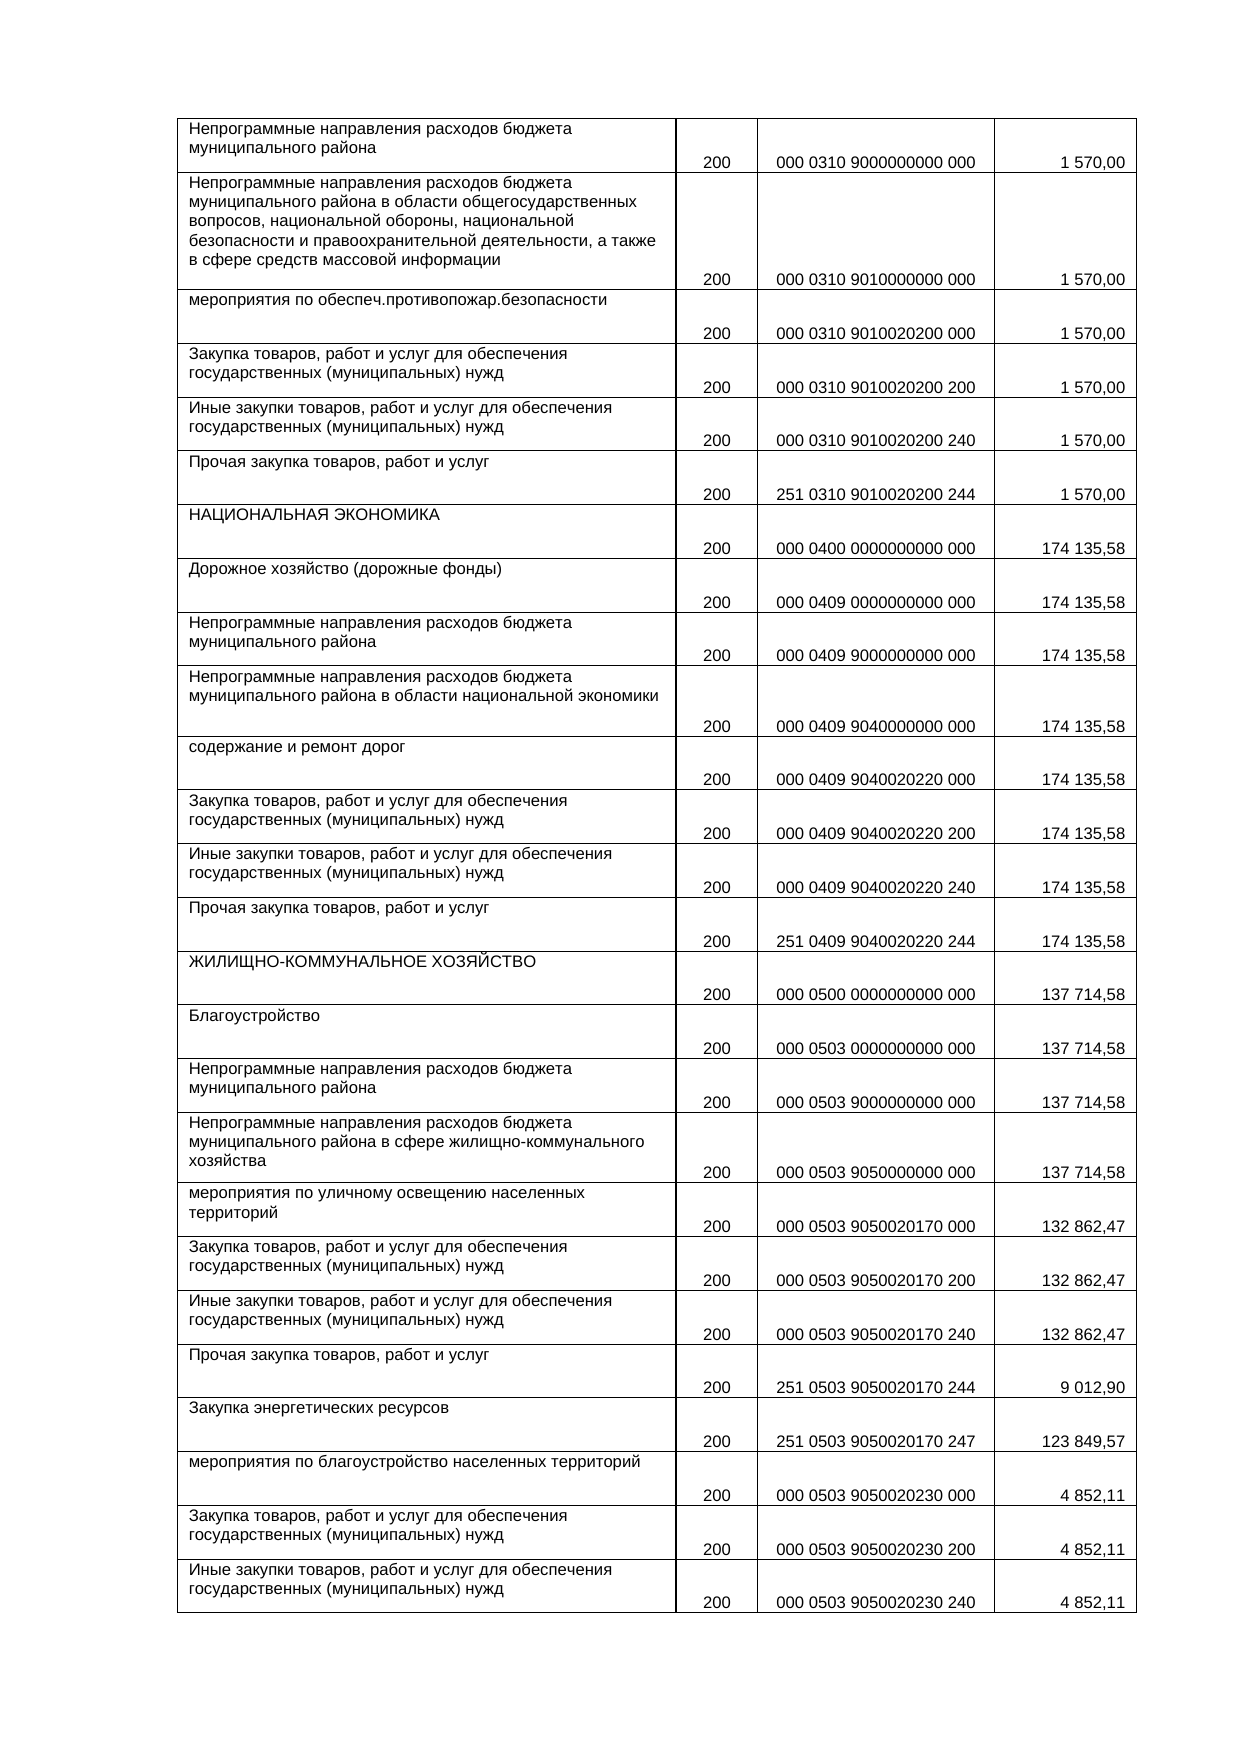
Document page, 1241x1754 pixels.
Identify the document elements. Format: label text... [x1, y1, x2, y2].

table_cell 4 852,11 [995, 1452, 1136, 1505]
table_cell 000 0310 9010020200 200 [758, 344, 994, 397]
table_cell 137 714,58 [995, 1059, 1136, 1112]
table_cell 174 135,58 [995, 613, 1136, 665]
table_cell Иные закупки товаров, работ и услуг для обеспечения государственных (муниципальных) нужд [178, 844, 675, 897]
table_cell 200 [677, 1506, 757, 1558]
table_cell 200 [677, 398, 757, 450]
table_cell 137 714,58 [995, 1005, 1136, 1058]
table_cell Непрограммные направления расходов бюджета муниципального района [178, 119, 675, 172]
table_cell 132 862,47 [995, 1183, 1136, 1236]
table_cell Непрограммные направления расходов бюджета муниципального района в области национальной экономики [178, 666, 675, 736]
table_cell 000 0400 0000000000 000 [758, 505, 994, 558]
table_cell 174 135,58 [995, 790, 1136, 843]
table_cell 174 135,58 [995, 666, 1136, 736]
table_cell 000 0409 9040000000 000 [758, 666, 994, 736]
table_cell Иные закупки товаров, работ и услуг для обеспечения государственных (муниципальных) нужд [178, 1291, 675, 1343]
table_cell Иные закупки товаров, работ и услуг для обеспечения государственных (муниципальных) нужд [178, 1560, 675, 1612]
table_cell мероприятия по уличному освещению населенных территорий [178, 1183, 675, 1236]
table_cell Прочая закупка товаров, работ и услуг [178, 1345, 675, 1397]
table_cell 251 0503 9050020170 244 [758, 1345, 994, 1397]
table_cell 200 [677, 613, 757, 665]
table_cell 1 570,00 [995, 451, 1136, 504]
table_cell 000 0503 9050020230 240 [758, 1560, 994, 1612]
table_cell Иные закупки товаров, работ и услуг для обеспечения государственных (муниципальных) нужд [178, 398, 675, 450]
table_cell 200 [677, 1237, 757, 1290]
table_cell Закупка товаров, работ и услуг для обеспечения государственных (муниципальных) нужд [178, 790, 675, 843]
table_cell 200 [677, 1005, 757, 1058]
table_cell 000 0310 9000000000 000 [758, 119, 994, 172]
table_cell 200 [677, 790, 757, 843]
table_cell 137 714,58 [995, 1113, 1136, 1182]
table_cell 200 [677, 1560, 757, 1612]
table_cell 000 0503 9050020230 000 [758, 1452, 994, 1505]
table_cell Непрограммные направления расходов бюджета муниципального района [178, 613, 675, 665]
table_cell 000 0310 9010000000 000 [758, 173, 994, 289]
table_cell 1 570,00 [995, 344, 1136, 397]
table_cell 123 849,57 [995, 1398, 1136, 1451]
table_cell 000 0503 9050020170 200 [758, 1237, 994, 1290]
table_cell 200 [677, 952, 757, 1004]
table_cell 000 0503 0000000000 000 [758, 1005, 994, 1058]
table_cell 200 [677, 1452, 757, 1505]
table_cell 200 [677, 1113, 757, 1182]
table_cell Закупка товаров, работ и услуг для обеспечения государственных (муниципальных) нужд [178, 344, 675, 397]
table_cell 000 0503 9050000000 000 [758, 1113, 994, 1182]
table_cell 251 0310 9010020200 244 [758, 451, 994, 504]
table_cell 200 [677, 1291, 757, 1343]
table_cell 000 0409 9000000000 000 [758, 613, 994, 665]
table_cell 174 135,58 [995, 559, 1136, 612]
table_cell 200 [677, 505, 757, 558]
table_cell 174 135,58 [995, 737, 1136, 789]
table_cell мероприятия по благоустройство населенных территорий [178, 1452, 675, 1505]
table_cell мероприятия по обеспеч.противопожар.безопасности [178, 290, 675, 343]
table_cell 200 [677, 119, 757, 172]
table_cell Дорожное хозяйство (дорожные фонды) [178, 559, 675, 612]
table_cell 200 [677, 1183, 757, 1236]
table_cell 200 [677, 898, 757, 951]
table_cell 132 862,47 [995, 1237, 1136, 1290]
table_cell Закупка энергетических ресурсов [178, 1398, 675, 1451]
table_cell 174 135,58 [995, 505, 1136, 558]
table_cell 000 0503 9000000000 000 [758, 1059, 994, 1112]
table_cell Благоустройство [178, 1005, 675, 1058]
table_cell 9 012,90 [995, 1345, 1136, 1397]
table_cell Закупка товаров, работ и услуг для обеспечения государственных (муниципальных) нужд [178, 1506, 675, 1558]
table_cell Прочая закупка товаров, работ и услуг [178, 451, 675, 504]
table_cell 174 135,58 [995, 898, 1136, 951]
table_cell 200 [677, 737, 757, 789]
table_cell 000 0503 9050020230 200 [758, 1506, 994, 1558]
table_cell Непрограммные направления расходов бюджета муниципального района в области общегосударственных вопросов, национальной обороны, национальной безопасности и правоохранительной деятельности, а также в сфере средств массовой информации [178, 173, 675, 289]
table_cell 200 [677, 559, 757, 612]
table_cell 000 0409 9040020220 000 [758, 737, 994, 789]
table_cell 000 0310 9010020200 000 [758, 290, 994, 343]
table_cell 200 [677, 1398, 757, 1451]
table_cell 1 570,00 [995, 173, 1136, 289]
table_cell 4 852,11 [995, 1506, 1136, 1558]
table_cell ЖИЛИЩНО-КОММУНАЛЬНОЕ ХОЗЯЙСТВО [178, 952, 675, 1004]
table_cell 1 570,00 [995, 398, 1136, 450]
table_cell 4 852,11 [995, 1560, 1136, 1612]
table_cell 1 570,00 [995, 290, 1136, 343]
table_cell 000 0503 9050020170 240 [758, 1291, 994, 1343]
table_cell 200 [677, 666, 757, 736]
table_cell Непрограммные направления расходов бюджета муниципального района в сфере жилищно-коммунального хозяйства [178, 1113, 675, 1182]
table_cell 200 [677, 844, 757, 897]
table_cell Прочая закупка товаров, работ и услуг [178, 898, 675, 951]
table_cell НАЦИОНАЛЬНАЯ ЭКОНОМИКА [178, 505, 675, 558]
table_cell 000 0409 9040020220 240 [758, 844, 994, 897]
table_cell 251 0503 9050020170 247 [758, 1398, 994, 1451]
table_cell 000 0409 0000000000 000 [758, 559, 994, 612]
table_cell содержание и ремонт дорог [178, 737, 675, 789]
table_cell 200 [677, 451, 757, 504]
table_cell 000 0503 9050020170 000 [758, 1183, 994, 1236]
table_cell 1 570,00 [995, 119, 1136, 172]
table_cell 251 0409 9040020220 244 [758, 898, 994, 951]
table_cell 000 0409 9040020220 200 [758, 790, 994, 843]
table_cell 200 [677, 173, 757, 289]
table_cell 132 862,47 [995, 1291, 1136, 1343]
table_cell 200 [677, 290, 757, 343]
table_cell 200 [677, 1059, 757, 1112]
table_cell Непрограммные направления расходов бюджета муниципального района [178, 1059, 675, 1112]
table_cell 000 0310 9010020200 240 [758, 398, 994, 450]
table_cell 200 [677, 1345, 757, 1397]
table_cell 000 0500 0000000000 000 [758, 952, 994, 1004]
table_cell Закупка товаров, работ и услуг для обеспечения государственных (муниципальных) нужд [178, 1237, 675, 1290]
table_cell 174 135,58 [995, 844, 1136, 897]
table_cell 137 714,58 [995, 952, 1136, 1004]
table_cell 200 [677, 344, 757, 397]
